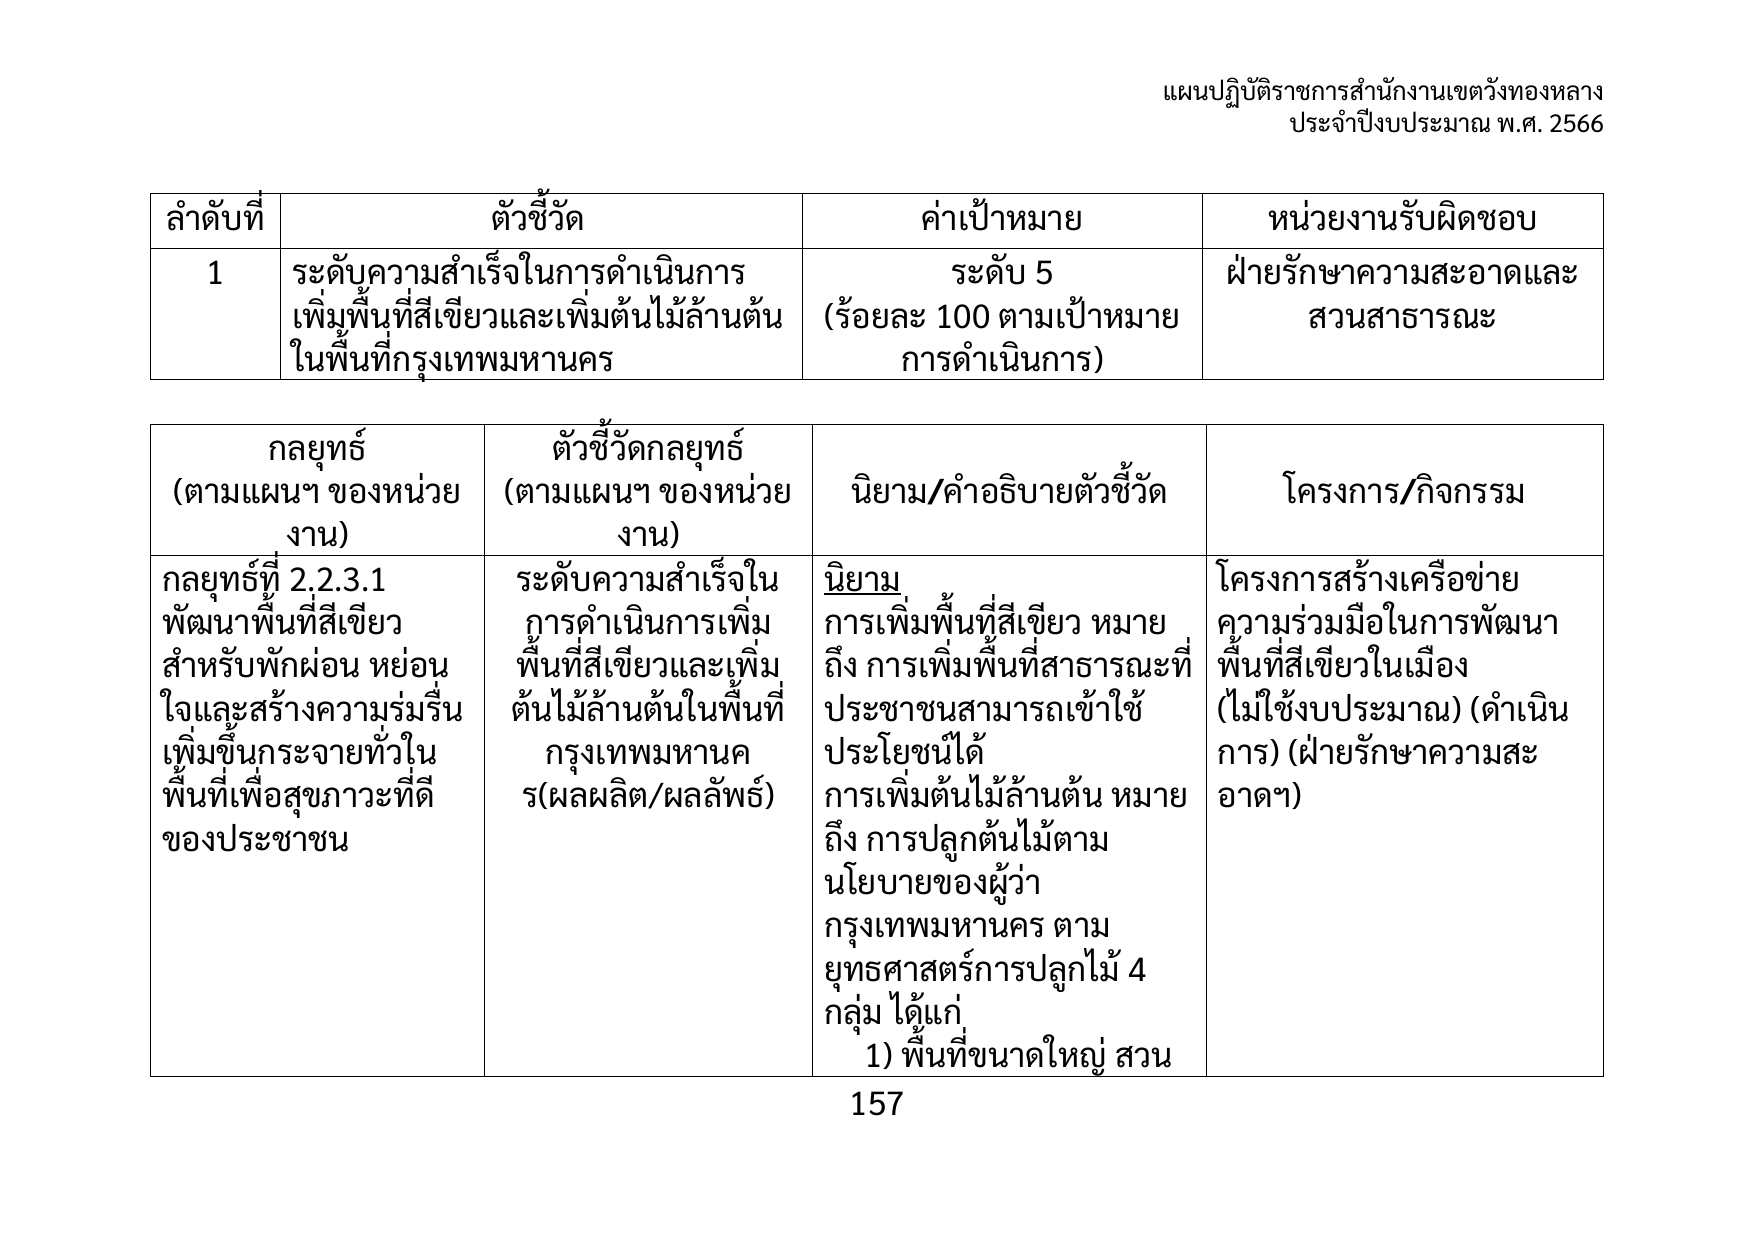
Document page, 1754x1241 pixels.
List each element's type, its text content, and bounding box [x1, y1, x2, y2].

table_cell ระดับ 5 (ร้อยละ 100 ตามเป้าหมายการดำเนินการ) [803, 249, 1202, 379]
table_header ค่าเป้าหมาย [803, 194, 1202, 248]
table_header นิยาม/คำอธิบายตัวชี้วัด [813, 425, 1206, 554]
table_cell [151, 556, 484, 1076]
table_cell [813, 556, 1206, 1076]
table_header โครงการ/กิจกรรม [1207, 425, 1603, 554]
table_header ตัวชี้วัด [281, 194, 802, 248]
table_cell 1 [151, 249, 280, 379]
table_header ตัวชี้วัดกลยุทธ์ (ตามแผนฯ ของหน่วยงาน) [485, 425, 812, 554]
table_cell ระดับความสำเร็จในการดำเนินการเพิ่มพื้นที่สีเขียวและเพิ่มต้นไม้ล้านต้นในพื้นที่กรุงเทพมหานคร [281, 249, 802, 379]
table_header หน่วยงานรับผิดชอบ [1203, 194, 1603, 248]
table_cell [1207, 556, 1603, 1076]
table_cell ฝ่ายรักษาความสะอาดและสวนสาธารณะ [1203, 249, 1603, 379]
table_header ลำดับที่ [151, 194, 280, 248]
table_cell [485, 556, 812, 1076]
table_header กลยุทธ์ (ตามแผนฯ ของหน่วยงาน) [151, 425, 484, 554]
